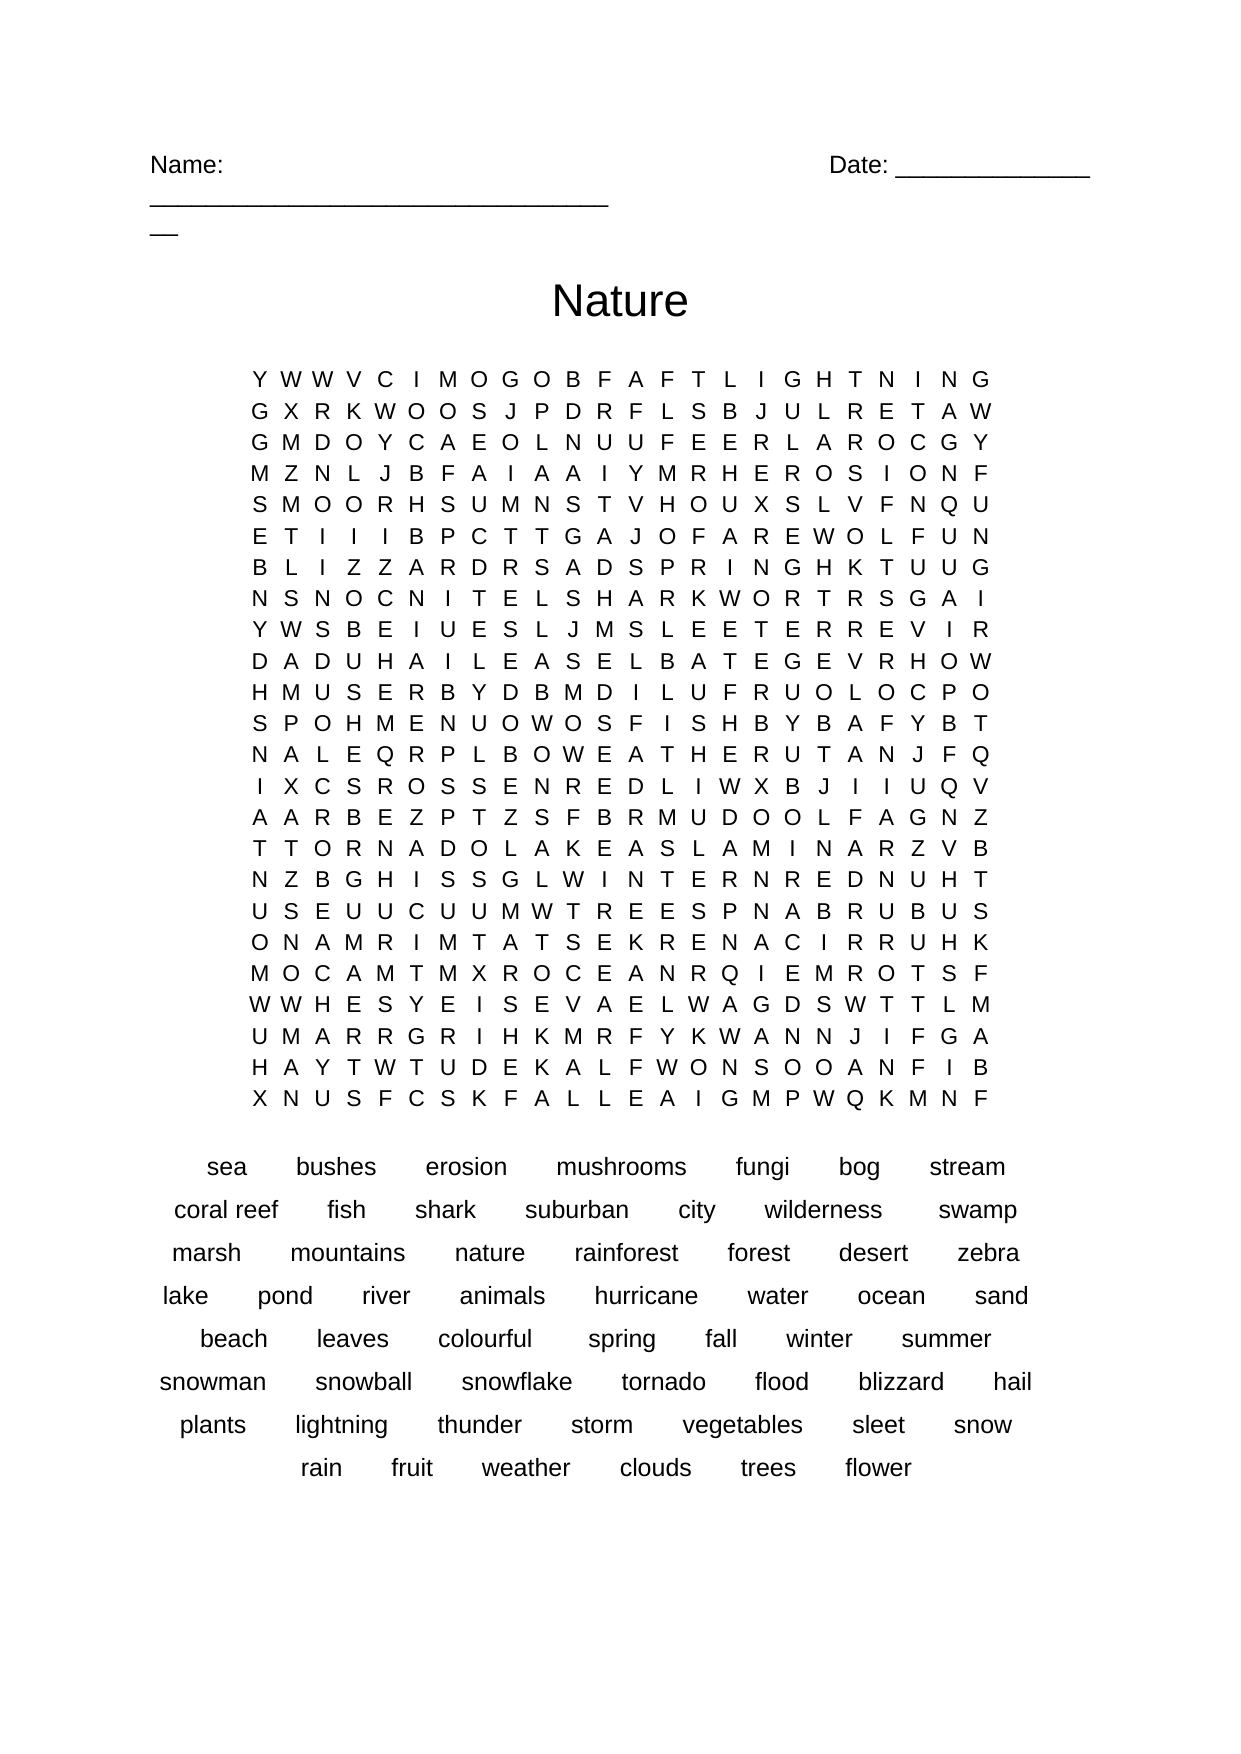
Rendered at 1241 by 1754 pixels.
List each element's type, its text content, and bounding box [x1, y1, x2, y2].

table_header I [902, 364, 933, 395]
table_cell B [338, 801, 369, 833]
table_cell K [620, 926, 651, 958]
table_cell A [338, 958, 369, 989]
table_cell L [526, 614, 557, 645]
table_cell N [808, 833, 839, 864]
table_cell E [777, 958, 808, 989]
table_cell S [369, 989, 401, 1020]
table_cell E [620, 895, 651, 926]
table_cell P [934, 676, 965, 708]
table_cell E [683, 426, 714, 458]
table_cell U [777, 739, 808, 770]
table_cell Y [369, 426, 401, 458]
table_cell U [683, 801, 714, 833]
table_cell U [244, 895, 275, 926]
table_cell G [244, 395, 275, 426]
table_header L [714, 364, 745, 395]
table_cell A [589, 520, 620, 551]
table_cell D [464, 551, 495, 583]
table_cell A [558, 458, 589, 489]
table_cell A [558, 551, 589, 583]
table_cell I [745, 958, 777, 989]
table_cell W [965, 645, 996, 676]
table_cell H [244, 1051, 275, 1083]
table_cell S [808, 989, 839, 1020]
table_cell R [777, 458, 808, 489]
table_cell S [526, 551, 557, 583]
table_cell B [902, 895, 933, 926]
table_cell D [714, 801, 745, 833]
table_cell A [275, 645, 307, 676]
table_cell W [714, 583, 745, 614]
table_cell B [808, 895, 839, 926]
table_cell O [745, 801, 777, 833]
table_cell Y [464, 676, 495, 708]
table_cell R [558, 770, 589, 801]
table_cell M [369, 958, 401, 989]
table_cell L [808, 801, 839, 833]
table_cell A [777, 895, 808, 926]
table_cell O [808, 1051, 839, 1083]
table_cell E [808, 645, 839, 676]
table_header O [464, 364, 495, 395]
table_cell D [307, 426, 338, 458]
table_cell T [464, 583, 495, 614]
table_header G [495, 364, 526, 395]
table_cell T [651, 739, 683, 770]
table_cell L [495, 833, 526, 864]
table_cell E [495, 583, 526, 614]
table_cell L [840, 676, 871, 708]
table_cell R [620, 801, 651, 833]
table_cell S [840, 458, 871, 489]
table_cell S [464, 395, 495, 426]
table_cell E [589, 958, 620, 989]
table_cell R [651, 926, 683, 958]
table_cell E [369, 614, 401, 645]
table_cell A [526, 645, 557, 676]
table_cell V [840, 645, 871, 676]
table_cell I [871, 1020, 902, 1051]
table_cell M [432, 958, 463, 989]
table_cell V [558, 989, 589, 1020]
table_cell O [307, 708, 338, 739]
table_header Date: ______________ [620, 150, 1090, 274]
table_cell R [369, 1020, 401, 1051]
table_cell R [432, 1020, 463, 1051]
table_cell O [464, 833, 495, 864]
table_cell U [902, 864, 933, 895]
table_cell H [902, 645, 933, 676]
table_cell Z [965, 801, 996, 833]
table_cell X [745, 489, 777, 520]
table_cell U [432, 614, 463, 645]
table_cell I [683, 770, 714, 801]
table_cell F [558, 801, 589, 833]
table_cell A [620, 958, 651, 989]
table_cell R [338, 1020, 369, 1051]
table_header G [777, 364, 808, 395]
table_header F [651, 364, 683, 395]
table_cell R [307, 395, 338, 426]
table_cell G [777, 551, 808, 583]
table_cell H [683, 739, 714, 770]
table_cell A [620, 833, 651, 864]
table_cell N [244, 864, 275, 895]
table_cell P [714, 895, 745, 926]
table_cell D [589, 676, 620, 708]
table_header Y [244, 364, 275, 395]
table_header T [840, 364, 871, 395]
table_cell L [651, 614, 683, 645]
table_cell M [651, 458, 683, 489]
table_cell M [244, 458, 275, 489]
table_cell B [338, 614, 369, 645]
table_cell I [432, 645, 463, 676]
table_cell X [464, 958, 495, 989]
table_cell T [401, 1051, 432, 1083]
table_cell R [495, 958, 526, 989]
table_cell J [840, 1020, 871, 1051]
table_cell C [558, 958, 589, 989]
table_cell A [683, 645, 714, 676]
table_header W [307, 364, 338, 395]
table_cell E [683, 614, 714, 645]
table_header G [965, 364, 996, 395]
table_cell F [432, 458, 463, 489]
table_cell F [683, 520, 714, 551]
table_cell X [244, 1083, 275, 1114]
table_cell T [589, 489, 620, 520]
table_cell T [275, 520, 307, 551]
table_cell I [338, 520, 369, 551]
table_cell A [745, 926, 777, 958]
table_cell S [777, 489, 808, 520]
table_header M [432, 364, 463, 395]
table_cell O [777, 1051, 808, 1083]
table_cell N [244, 583, 275, 614]
table_cell M [902, 1083, 933, 1114]
table_cell S [683, 708, 714, 739]
table_cell K [840, 551, 871, 583]
table_cell U [244, 1020, 275, 1051]
table_cell P [432, 739, 463, 770]
table_cell J [902, 739, 933, 770]
table_cell D [307, 645, 338, 676]
table_cell R [651, 583, 683, 614]
table_cell O [401, 770, 432, 801]
table_cell U [620, 426, 651, 458]
table_cell K [965, 926, 996, 958]
table_cell I [589, 864, 620, 895]
table_cell O [934, 645, 965, 676]
table_cell W [840, 989, 871, 1020]
table_cell R [745, 739, 777, 770]
table_header N [934, 364, 965, 395]
table_cell H [934, 864, 965, 895]
table_cell E [589, 926, 620, 958]
table_cell N [526, 489, 557, 520]
table_cell R [840, 583, 871, 614]
table_cell I [808, 926, 839, 958]
table_cell J [808, 770, 839, 801]
table_cell G [934, 426, 965, 458]
table_cell O [777, 801, 808, 833]
table_cell N [526, 770, 557, 801]
table_cell W [965, 395, 996, 426]
table_cell T [464, 801, 495, 833]
table_cell O [401, 395, 432, 426]
table_cell T [526, 520, 557, 551]
table_cell E [683, 864, 714, 895]
table_cell T [902, 958, 933, 989]
table_cell U [902, 551, 933, 583]
table_cell E [495, 770, 526, 801]
table_cell W [808, 520, 839, 551]
table_cell E [464, 426, 495, 458]
table_cell S [871, 583, 902, 614]
table_cell C [777, 926, 808, 958]
table_cell G [401, 1020, 432, 1051]
table_cell H [244, 676, 275, 708]
table_cell E [589, 645, 620, 676]
table_cell T [558, 895, 589, 926]
table_cell O [432, 395, 463, 426]
table_cell E [777, 614, 808, 645]
table_cell A [495, 926, 526, 958]
table_cell T [495, 520, 526, 551]
table_cell F [871, 489, 902, 520]
table_cell U [464, 489, 495, 520]
table_header T [683, 364, 714, 395]
table_cell A [244, 801, 275, 833]
table_cell R [840, 395, 871, 426]
table_cell F [934, 739, 965, 770]
table_cell E [495, 645, 526, 676]
table_cell C [401, 895, 432, 926]
table_cell L [651, 676, 683, 708]
table_cell Z [275, 864, 307, 895]
table_cell W [558, 864, 589, 895]
table_cell A [307, 926, 338, 958]
table_cell E [871, 614, 902, 645]
table_cell I [714, 551, 745, 583]
table_cell I [464, 989, 495, 1020]
table_cell O [338, 583, 369, 614]
table_cell B [307, 864, 338, 895]
table_cell N [432, 708, 463, 739]
table_cell O [526, 958, 557, 989]
table_cell M [338, 926, 369, 958]
table_cell S [651, 833, 683, 864]
table_cell G [902, 801, 933, 833]
table_cell E [589, 739, 620, 770]
table_cell J [620, 520, 651, 551]
table_cell Y [777, 708, 808, 739]
table_cell T [401, 958, 432, 989]
table_cell Y [651, 1020, 683, 1051]
table_cell N [369, 833, 401, 864]
table_cell H [338, 708, 369, 739]
table_cell I [965, 583, 996, 614]
table_cell R [369, 770, 401, 801]
table_cell O [495, 426, 526, 458]
table_cell E [495, 1051, 526, 1083]
table_cell S [275, 895, 307, 926]
table_cell N [651, 958, 683, 989]
table_cell L [620, 645, 651, 676]
table_cell S [620, 551, 651, 583]
table_cell L [808, 395, 839, 426]
table_cell W [651, 1051, 683, 1083]
table_cell N [965, 520, 996, 551]
table_cell T [965, 708, 996, 739]
table_cell S [558, 926, 589, 958]
table_header H [808, 364, 839, 395]
table_cell S [244, 489, 275, 520]
table_cell F [965, 1083, 996, 1114]
table_cell L [526, 426, 557, 458]
table_cell A [558, 1051, 589, 1083]
table_cell U [338, 895, 369, 926]
table_cell F [965, 958, 996, 989]
table_cell B [401, 458, 432, 489]
table_cell N [808, 1020, 839, 1051]
table_cell B [526, 676, 557, 708]
table_cell J [745, 395, 777, 426]
table_cell D [620, 770, 651, 801]
table_cell A [401, 645, 432, 676]
table_cell T [808, 739, 839, 770]
table_cell W [275, 614, 307, 645]
table_cell M [965, 989, 996, 1020]
table_cell V [902, 614, 933, 645]
table_cell B [965, 833, 996, 864]
table_cell R [871, 926, 902, 958]
table_cell H [808, 551, 839, 583]
table_cell A [840, 833, 871, 864]
table_cell E [745, 458, 777, 489]
table_cell H [307, 989, 338, 1020]
table_cell I [401, 864, 432, 895]
table_cell K [526, 1051, 557, 1083]
table_cell A [589, 989, 620, 1020]
table_cell A [934, 583, 965, 614]
table_cell R [401, 739, 432, 770]
table_cell R [714, 864, 745, 895]
table_cell A [714, 989, 745, 1020]
table_cell M [495, 895, 526, 926]
table_cell W [275, 989, 307, 1020]
table_cell P [432, 520, 463, 551]
table_cell B [401, 520, 432, 551]
table_cell R [840, 926, 871, 958]
table_cell E [526, 989, 557, 1020]
table_cell R [589, 895, 620, 926]
table_cell U [902, 770, 933, 801]
table_cell M [745, 833, 777, 864]
table_cell S [338, 1083, 369, 1114]
table_cell F [714, 676, 745, 708]
table_cell O [495, 708, 526, 739]
table_cell E [369, 801, 401, 833]
table_cell S [338, 770, 369, 801]
table_cell S [464, 770, 495, 801]
table_cell T [464, 926, 495, 958]
table_cell I [840, 770, 871, 801]
table_cell Q [369, 739, 401, 770]
table_cell F [620, 1051, 651, 1083]
table_cell D [777, 989, 808, 1020]
table_cell O [307, 489, 338, 520]
table_cell I [401, 614, 432, 645]
table_cell U [777, 676, 808, 708]
table_cell S [745, 1051, 777, 1083]
table_cell I [495, 458, 526, 489]
table_cell O [526, 739, 557, 770]
table_cell T [714, 645, 745, 676]
table_cell R [840, 895, 871, 926]
table_cell A [307, 1020, 338, 1051]
table_cell N [934, 1083, 965, 1114]
table_cell E [714, 614, 745, 645]
table_cell O [965, 676, 996, 708]
table_cell A [401, 833, 432, 864]
table_cell R [777, 583, 808, 614]
table_cell O [808, 676, 839, 708]
table_cell Y [965, 426, 996, 458]
table_cell A [840, 1051, 871, 1083]
table_cell U [464, 708, 495, 739]
table_cell V [620, 489, 651, 520]
table_cell N [244, 739, 275, 770]
table_cell W [244, 989, 275, 1020]
table_cell S [620, 614, 651, 645]
table_cell S [558, 583, 589, 614]
table_cell G [902, 583, 933, 614]
table_cell R [589, 395, 620, 426]
table_cell I [871, 458, 902, 489]
table_cell S [432, 864, 463, 895]
table_cell L [307, 739, 338, 770]
table_cell E [620, 1083, 651, 1114]
table_header N [871, 364, 902, 395]
table_cell F [620, 708, 651, 739]
table_cell F [620, 1020, 651, 1051]
table_cell L [651, 770, 683, 801]
table_cell R [745, 426, 777, 458]
table_cell M [275, 1020, 307, 1051]
table_cell T [338, 1051, 369, 1083]
table_cell R [745, 520, 777, 551]
table_cell R [840, 958, 871, 989]
table_cell E [651, 895, 683, 926]
table_cell V [965, 770, 996, 801]
table_cell R [683, 551, 714, 583]
table_cell U [934, 520, 965, 551]
table_cell S [526, 801, 557, 833]
table_cell E [683, 926, 714, 958]
table_cell I [307, 520, 338, 551]
table_cell L [464, 645, 495, 676]
table_cell T [651, 864, 683, 895]
table_cell C [307, 770, 338, 801]
table_cell A [840, 739, 871, 770]
table_cell U [307, 676, 338, 708]
table_cell L [808, 489, 839, 520]
table_cell L [275, 551, 307, 583]
table_cell U [589, 426, 620, 458]
table_cell P [275, 708, 307, 739]
table_cell A [464, 458, 495, 489]
table_cell A [745, 1020, 777, 1051]
table_cell L [464, 739, 495, 770]
table_cell I [307, 551, 338, 583]
table_cell Z [369, 551, 401, 583]
table_cell C [369, 583, 401, 614]
table_cell B [714, 395, 745, 426]
table_header A [620, 364, 651, 395]
table_cell K [338, 395, 369, 426]
table_cell O [683, 1051, 714, 1083]
table_cell M [275, 676, 307, 708]
table_cell G [777, 645, 808, 676]
table_cell R [369, 489, 401, 520]
table_cell Y [620, 458, 651, 489]
table_cell C [464, 520, 495, 551]
table_cell I [401, 926, 432, 958]
table_cell R [307, 801, 338, 833]
table_cell A [401, 551, 432, 583]
table_cell Q [840, 1083, 871, 1114]
table_cell B [965, 1051, 996, 1083]
table_cell N [275, 926, 307, 958]
table_cell E [464, 614, 495, 645]
table_cell U [307, 1083, 338, 1114]
table_cell S [244, 708, 275, 739]
table_cell E [714, 426, 745, 458]
table_cell S [275, 583, 307, 614]
table_header F [589, 364, 620, 395]
table_cell E [589, 770, 620, 801]
table_cell N [871, 1051, 902, 1083]
table_cell S [464, 864, 495, 895]
table_cell E [745, 645, 777, 676]
table_cell E [589, 833, 620, 864]
table_cell N [745, 551, 777, 583]
table_cell L [589, 1083, 620, 1114]
table_cell T [745, 614, 777, 645]
table_cell H [369, 864, 401, 895]
table_cell I [432, 583, 463, 614]
table_cell F [871, 708, 902, 739]
table_cell F [840, 801, 871, 833]
table_cell I [620, 676, 651, 708]
table_cell D [244, 645, 275, 676]
table_cell S [965, 895, 996, 926]
table_cell U [683, 676, 714, 708]
table_cell G [965, 551, 996, 583]
table_cell U [934, 895, 965, 926]
table_cell M [651, 801, 683, 833]
table_cell T [902, 395, 933, 426]
table_cell D [495, 676, 526, 708]
table_cell B [244, 551, 275, 583]
table_cell J [495, 395, 526, 426]
table_cell Z [902, 833, 933, 864]
table_cell N [934, 801, 965, 833]
table_cell V [840, 489, 871, 520]
table_cell L [651, 395, 683, 426]
table_cell U [464, 895, 495, 926]
table_cell A [275, 1051, 307, 1083]
table_cell F [651, 426, 683, 458]
table_cell F [902, 520, 933, 551]
table_cell M [275, 426, 307, 458]
table_cell O [275, 958, 307, 989]
table_cell N [745, 864, 777, 895]
table_cell H [495, 1020, 526, 1051]
table_cell L [934, 989, 965, 1020]
table_cell W [683, 989, 714, 1020]
table_cell C [401, 1083, 432, 1114]
table_cell M [369, 708, 401, 739]
table_cell F [369, 1083, 401, 1114]
table_cell A [432, 426, 463, 458]
table_cell F [620, 395, 651, 426]
table_cell T [871, 989, 902, 1020]
table_cell A [275, 801, 307, 833]
table_cell D [558, 395, 589, 426]
table_cell R [871, 833, 902, 864]
table_cell A [620, 739, 651, 770]
table_cell Z [338, 551, 369, 583]
table_cell A [714, 833, 745, 864]
table_cell O [840, 520, 871, 551]
table_cell B [589, 801, 620, 833]
table_cell T [808, 583, 839, 614]
table_cell S [495, 614, 526, 645]
table_cell L [526, 864, 557, 895]
table_cell V [934, 833, 965, 864]
table_cell E [307, 895, 338, 926]
table_cell Y [307, 1051, 338, 1083]
table_cell B [777, 770, 808, 801]
table_cell N [714, 1051, 745, 1083]
table_cell U [714, 489, 745, 520]
table_cell N [871, 864, 902, 895]
table_cell F [902, 1020, 933, 1051]
table_cell I [934, 614, 965, 645]
table_cell X [275, 395, 307, 426]
table_cell R [745, 676, 777, 708]
table_cell O [683, 489, 714, 520]
table_cell E [244, 520, 275, 551]
table_header W [275, 364, 307, 395]
table_cell S [307, 614, 338, 645]
table_cell N [275, 1083, 307, 1114]
table_cell H [714, 708, 745, 739]
table_cell O [338, 426, 369, 458]
table_cell R [683, 458, 714, 489]
table_cell S [432, 489, 463, 520]
table_cell R [777, 864, 808, 895]
table_cell Q [714, 958, 745, 989]
table_cell A [526, 458, 557, 489]
table_cell L [526, 583, 557, 614]
table_cell U [338, 645, 369, 676]
table_cell W [714, 770, 745, 801]
table_cell O [902, 458, 933, 489]
table_header Name: ___________________________________ [150, 150, 620, 274]
table_cell A [651, 1083, 683, 1114]
table_cell W [526, 895, 557, 926]
table_cell P [777, 1083, 808, 1114]
table_cell J [369, 458, 401, 489]
table_cell R [401, 676, 432, 708]
table_cell T [965, 864, 996, 895]
table_cell G [934, 1020, 965, 1051]
table_cell U [369, 895, 401, 926]
table_cell Y [902, 708, 933, 739]
table_cell E [401, 708, 432, 739]
table_cell E [620, 989, 651, 1020]
table_cell H [934, 926, 965, 958]
table_cell F [902, 1051, 933, 1083]
table_cell M [244, 958, 275, 989]
table_cell N [745, 895, 777, 926]
table_cell O [745, 583, 777, 614]
table_cell M [558, 676, 589, 708]
table_cell O [558, 708, 589, 739]
table_cell M [558, 1020, 589, 1051]
table_header O [526, 364, 557, 395]
table_cell K [558, 833, 589, 864]
table_cell S [495, 989, 526, 1020]
table_cell I [589, 458, 620, 489]
table_cell S [589, 708, 620, 739]
table_cell A [526, 833, 557, 864]
table_cell W [369, 395, 401, 426]
table_cell N [714, 926, 745, 958]
table_cell M [808, 958, 839, 989]
table_cell R [589, 1020, 620, 1051]
table_cell W [558, 739, 589, 770]
table_cell R [338, 833, 369, 864]
table_header I [745, 364, 777, 395]
table_cell I [651, 708, 683, 739]
table_cell D [464, 1051, 495, 1083]
table_cell R [871, 645, 902, 676]
table_cell E [808, 864, 839, 895]
table_cell U [432, 895, 463, 926]
table_cell W [808, 1083, 839, 1114]
table_cell U [432, 1051, 463, 1083]
table_cell L [558, 1083, 589, 1114]
table_cell E [338, 989, 369, 1020]
table_header I [401, 364, 432, 395]
table_cell K [683, 583, 714, 614]
table_header V [338, 364, 369, 395]
table_cell O [651, 520, 683, 551]
table_cell B [934, 708, 965, 739]
table_cell S [934, 958, 965, 989]
table_cell U [902, 926, 933, 958]
table_cell H [714, 458, 745, 489]
table_cell N [620, 864, 651, 895]
table_cell H [401, 489, 432, 520]
table_cell R [432, 551, 463, 583]
table_cell T [244, 833, 275, 864]
table_cell U [871, 895, 902, 926]
table_cell D [589, 551, 620, 583]
table_cell I [464, 1020, 495, 1051]
text sea bushes erosion mushrooms fungi bog stream coral reef fish shark suburban city wilderness swamp marsh mountains nature rainforest forest desert zebra lake pond river animals hurricane water ocean sand beach leaves colourful spring fall winter summer snowman snowball snowflake tornado flood blizzard hail plants lightning thunder storm vegetables sleet snow rain fruit weather clouds trees flower [150, 1151, 1090, 1482]
table_cell N [401, 583, 432, 614]
table_cell I [683, 1083, 714, 1114]
table_cell N [558, 426, 589, 458]
table_cell Z [275, 458, 307, 489]
table_cell R [369, 926, 401, 958]
table_cell D [432, 833, 463, 864]
table_cell B [808, 708, 839, 739]
table_cell U [777, 395, 808, 426]
table_cell I [777, 833, 808, 864]
table_cell O [808, 458, 839, 489]
title Nature [150, 274, 1090, 326]
table_cell W [714, 1020, 745, 1051]
table_cell P [651, 551, 683, 583]
table_cell G [558, 520, 589, 551]
table_cell L [589, 1051, 620, 1083]
table_cell X [745, 770, 777, 801]
table_cell M [589, 614, 620, 645]
table_cell G [714, 1083, 745, 1114]
table_cell W [369, 1051, 401, 1083]
table_cell E [432, 989, 463, 1020]
table_cell N [902, 489, 933, 520]
table_cell T [275, 833, 307, 864]
table_cell R [965, 614, 996, 645]
table_cell Y [401, 989, 432, 1020]
table_cell N [934, 458, 965, 489]
table_cell I [244, 770, 275, 801]
table_cell C [902, 676, 933, 708]
table_cell B [651, 645, 683, 676]
table_header B [558, 364, 589, 395]
table_cell W [526, 708, 557, 739]
table_cell J [558, 614, 589, 645]
table_cell M [745, 1083, 777, 1114]
table_header C [369, 364, 401, 395]
table_cell G [244, 426, 275, 458]
table_cell H [369, 645, 401, 676]
table_cell L [338, 458, 369, 489]
table_cell S [558, 489, 589, 520]
table_cell M [495, 489, 526, 520]
table_cell A [714, 520, 745, 551]
table_cell N [777, 1020, 808, 1051]
table_cell N [307, 458, 338, 489]
table_cell R [495, 551, 526, 583]
table_cell G [338, 864, 369, 895]
table_cell G [745, 989, 777, 1020]
table_cell H [651, 489, 683, 520]
table_cell A [620, 583, 651, 614]
table_cell O [244, 926, 275, 958]
table_cell U [934, 551, 965, 583]
table_cell R [840, 426, 871, 458]
table_cell P [526, 395, 557, 426]
table_cell R [808, 614, 839, 645]
table_cell T [526, 926, 557, 958]
table_cell A [840, 708, 871, 739]
table_cell R [683, 958, 714, 989]
table_cell I [934, 1051, 965, 1083]
table_cell M [432, 926, 463, 958]
table_cell N [871, 739, 902, 770]
table_cell Z [401, 801, 432, 833]
table_cell H [589, 583, 620, 614]
table_cell S [432, 1083, 463, 1114]
table_cell Y [244, 614, 275, 645]
table_cell S [338, 676, 369, 708]
table_cell K [464, 1083, 495, 1114]
table_cell X [275, 770, 307, 801]
table_cell A [526, 1083, 557, 1114]
table_cell U [965, 489, 996, 520]
table_cell P [432, 801, 463, 833]
table_cell K [526, 1020, 557, 1051]
table_cell L [683, 833, 714, 864]
table_cell C [401, 426, 432, 458]
table_cell S [683, 895, 714, 926]
table_cell L [651, 989, 683, 1020]
table_cell I [369, 520, 401, 551]
table_cell M [275, 489, 307, 520]
table_cell D [840, 864, 871, 895]
table_cell O [307, 833, 338, 864]
table_cell A [965, 1020, 996, 1051]
table_cell T [902, 989, 933, 1020]
table_cell B [495, 739, 526, 770]
table_cell F [965, 458, 996, 489]
table_cell R [840, 614, 871, 645]
table_cell A [934, 395, 965, 426]
table_cell O [338, 489, 369, 520]
table_cell K [871, 1083, 902, 1114]
table_cell E [369, 676, 401, 708]
table_cell F [495, 1083, 526, 1114]
table_cell L [871, 520, 902, 551]
table_cell T [871, 551, 902, 583]
table_cell A [871, 801, 902, 833]
table_cell S [432, 770, 463, 801]
table_cell O [871, 426, 902, 458]
table_cell I [871, 770, 902, 801]
table_cell E [338, 739, 369, 770]
table_cell Q [934, 770, 965, 801]
table_cell A [275, 739, 307, 770]
table_cell O [871, 958, 902, 989]
table_cell S [683, 395, 714, 426]
table_cell E [777, 520, 808, 551]
table_cell N [307, 583, 338, 614]
table_cell S [558, 645, 589, 676]
table_cell Q [965, 739, 996, 770]
table_cell C [902, 426, 933, 458]
table_cell A [808, 426, 839, 458]
table_cell E [714, 739, 745, 770]
table_cell B [745, 708, 777, 739]
table_cell Z [495, 801, 526, 833]
table_cell L [777, 426, 808, 458]
table_cell C [307, 958, 338, 989]
table_cell O [871, 676, 902, 708]
table_cell G [495, 864, 526, 895]
table_cell K [683, 1020, 714, 1051]
table_cell Q [934, 489, 965, 520]
table_cell E [871, 395, 902, 426]
table_cell B [432, 676, 463, 708]
